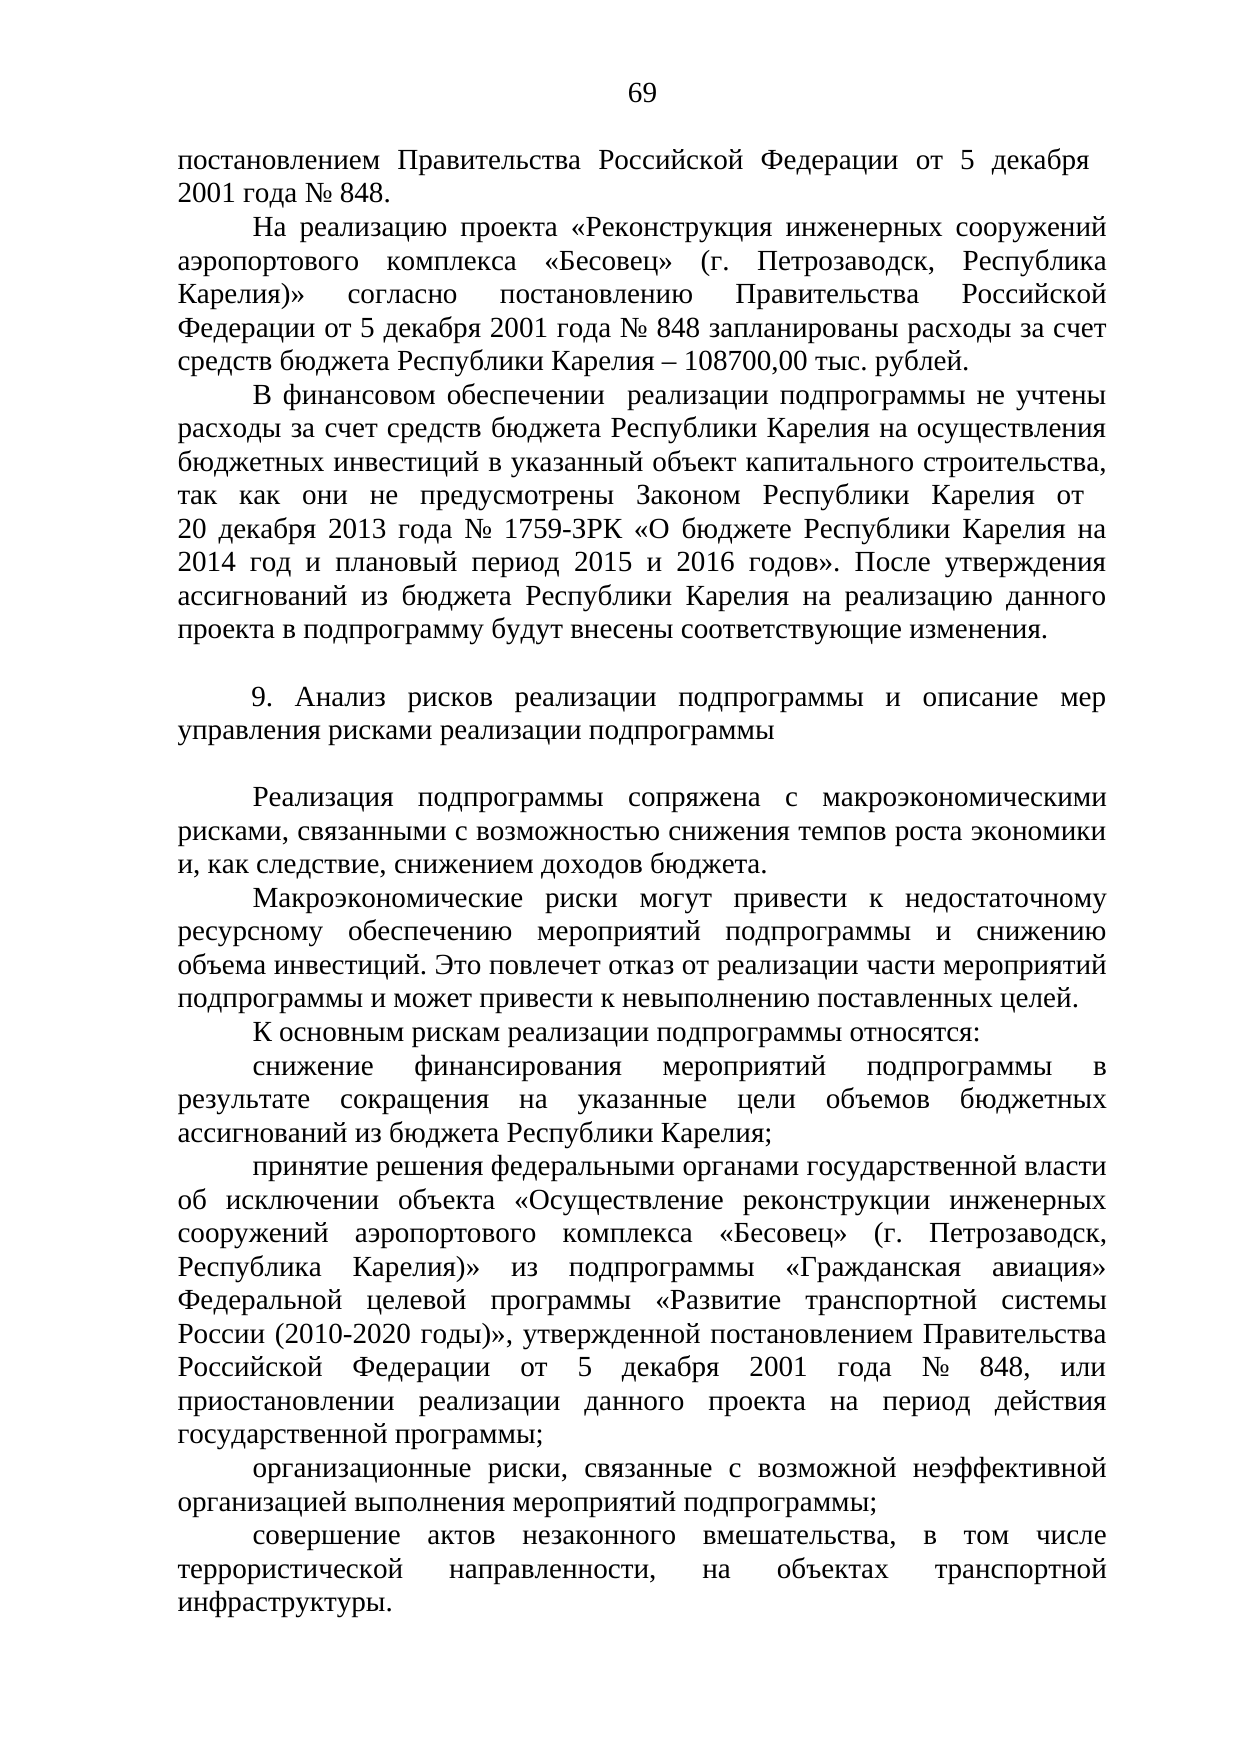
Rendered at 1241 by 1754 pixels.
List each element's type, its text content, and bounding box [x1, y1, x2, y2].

text принятие решения федеральными органами государственной власти об исключении объекта «Осуществление реконструкции инженерных сооружений аэропортового комплекса «Бесовец» (г. Петрозаводск, Республика Карелия)» из подпрограммы «Гражданская авиация» Федеральной целевой программы «Развитие транспортной системы России (2010-2020 годы)», утвержденной постановлением Правительства Российской Федерации от 5 декабря 2001 года № 848, или приостановлении реализации данного проекта на период действия государственной программы; [177, 1148, 1107, 1450]
text На реализацию проекта «Реконструкция инженерных сооружений аэропортового комплекса «Бесовец» (г. Петрозаводск, Республика Карелия)» согласно постановлению Правительства Российской Федерации от 5 декабря 2001 года № 848 запланированы расходы за счет средств бюджета Республики Карелия – 108700,00 тыс. рублей. [177, 209, 1107, 377]
text снижение финансирования мероприятий подпрограммы в результате сокращения на указанные цели объемов бюджетных ассигнований из бюджета Республики Карелия; [177, 1048, 1107, 1148]
text организационные риски, связанные с возможной неэффективной организацией выполнения мероприятий подпрограммы; [177, 1450, 1107, 1517]
text В финансовом обеспечении реализации подпрограммы не учтены расходы за счет средств бюджета Республики Карелия на осуществления бюджетных инвестиций в указанный объект капитального строительства, так как они не предусмотрены Законом Республики Карелия от 20 декабря 2013 года № 1759-ЗРК «О бюджете Республики Карелия на 2014 год и плановый период 2015 и 2016 годов». После утверждения ассигнований из бюджета Республики Карелия на реализацию данного проекта в подпрограмму будут внесены соответствующие изменения. [177, 377, 1107, 645]
text Макроэкономические риски могут привести к недостаточному ресурсному обеспечению мероприятий подпрограммы и снижению объема инвестиций. Это повлечет отказ от реализации части мероприятий подпрограммы и может привести к невыполнению поставленных целей. [177, 880, 1107, 1014]
text совершение актов незаконного вмешательства, в том числе террористической направленности, на объектах транспортной инфраструктуры. [177, 1517, 1107, 1618]
text Реализация подпрограммы сопряжена с макроэкономическими рисками, связанными с возможностью снижения темпов роста экономики и, как следствие, снижением доходов бюджета. [177, 779, 1107, 880]
text 9. Анализ рисков реализации подпрограммы и описание мер управления рисками реализации подпрограммы [177, 679, 1107, 746]
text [177, 142, 1107, 209]
text К основным рискам реализации подпрограммы относятся: [177, 1014, 1107, 1048]
